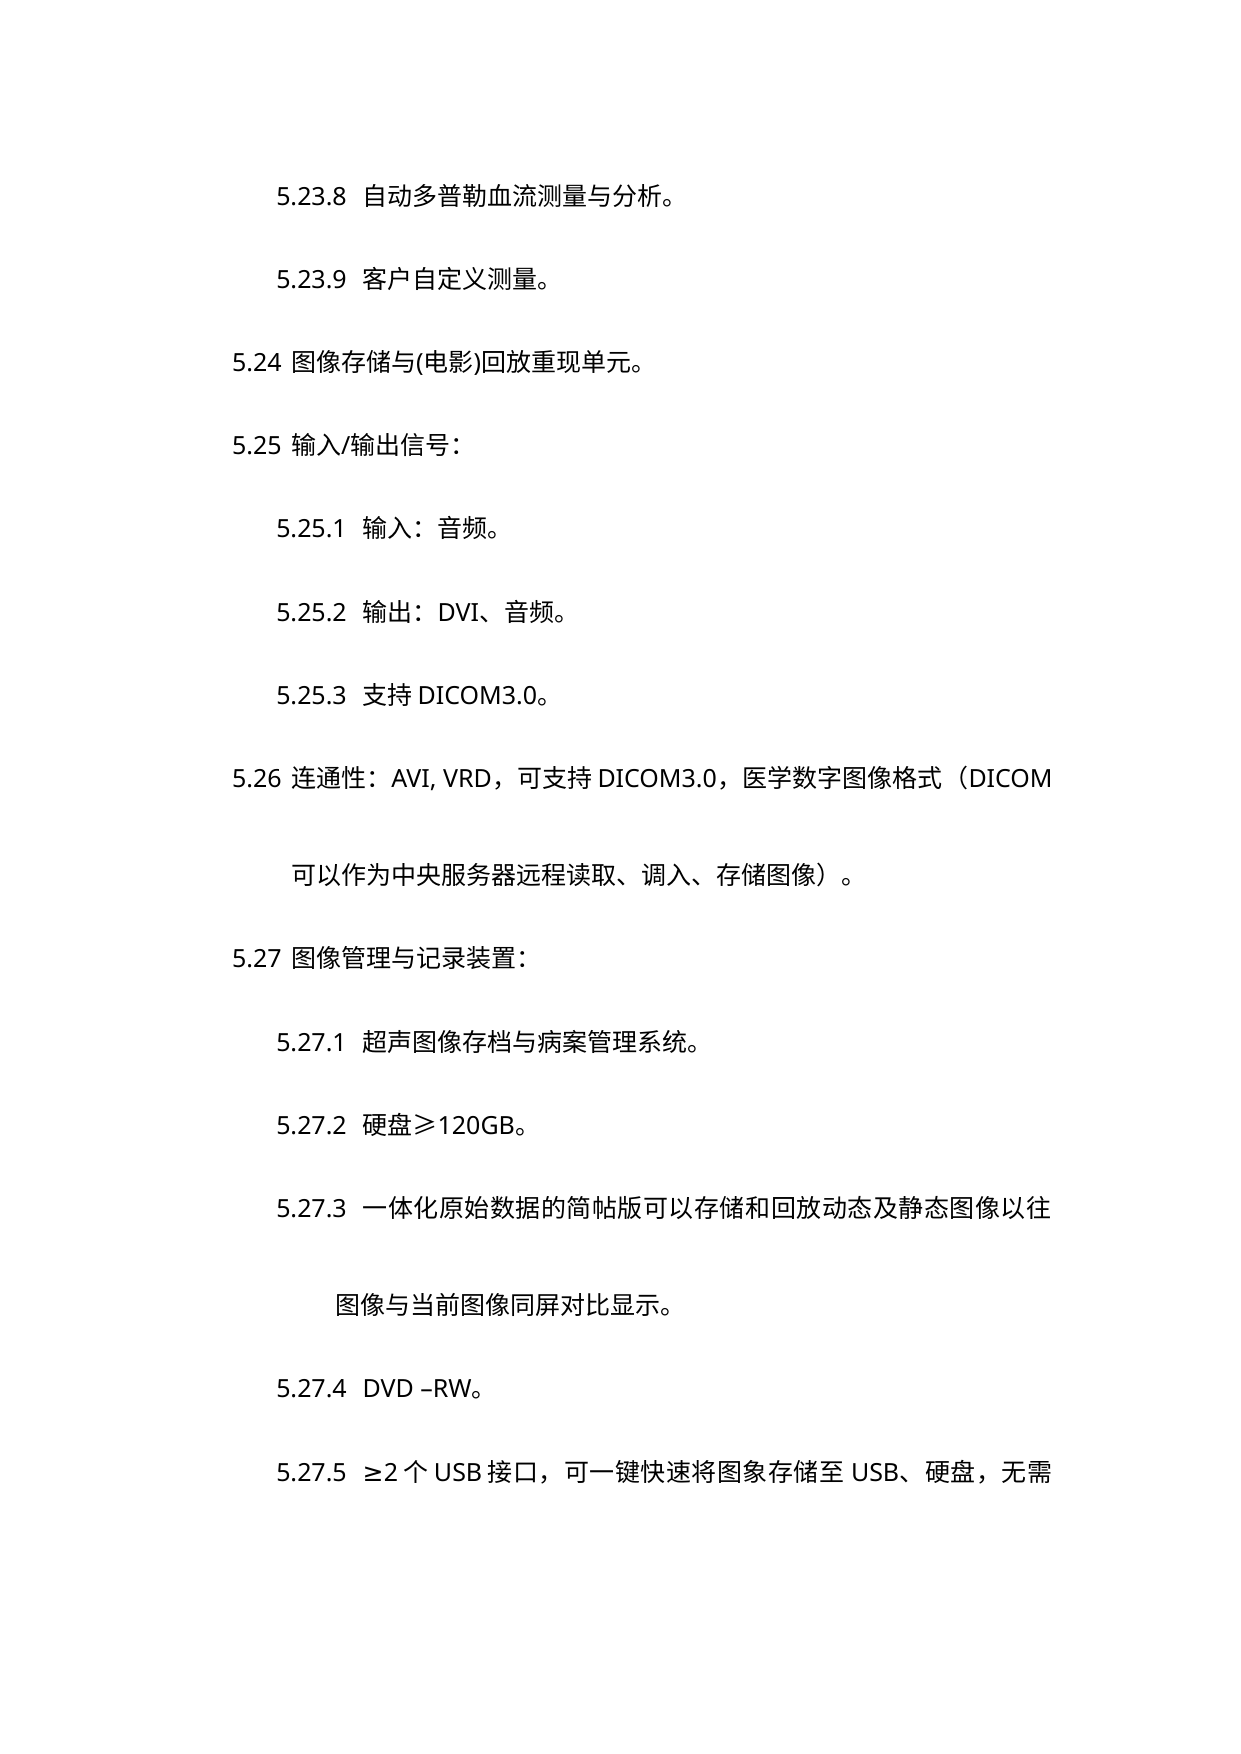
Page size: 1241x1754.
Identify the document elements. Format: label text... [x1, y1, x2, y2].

list 连通性：AVI, VRD，可支持DICOM3.0，医学数字图像格式（DICOM可以作为中央服务器远程读取、调入、存储图像）。 [232, 744, 1053, 906]
list 支持DICOM3.0。 [276, 661, 1053, 726]
list 输入/输出信号： [232, 411, 1053, 476]
list 输入：音频。 [276, 494, 1053, 559]
list 图像存储与(电影)回放重现单元。 [232, 328, 1053, 393]
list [276, 1438, 1053, 1503]
list 超声图像存档与病案管理系统。 [276, 1008, 1053, 1073]
list 图像管理与记录装置： [232, 924, 1053, 989]
list 输出：DVI、音频。 [276, 578, 1053, 643]
list DVD –RW。 [276, 1354, 1053, 1419]
list 客户自定义测量。 [276, 245, 1053, 310]
list 一体化原始数据的简帖版可以存储和回放动态及静态图像以往图像与当前图像同屏对比显示。 [276, 1174, 1053, 1336]
list 硬盘≥120GB。 [276, 1091, 1053, 1156]
list 自动多普勒血流测量与分析。 [276, 162, 1053, 227]
